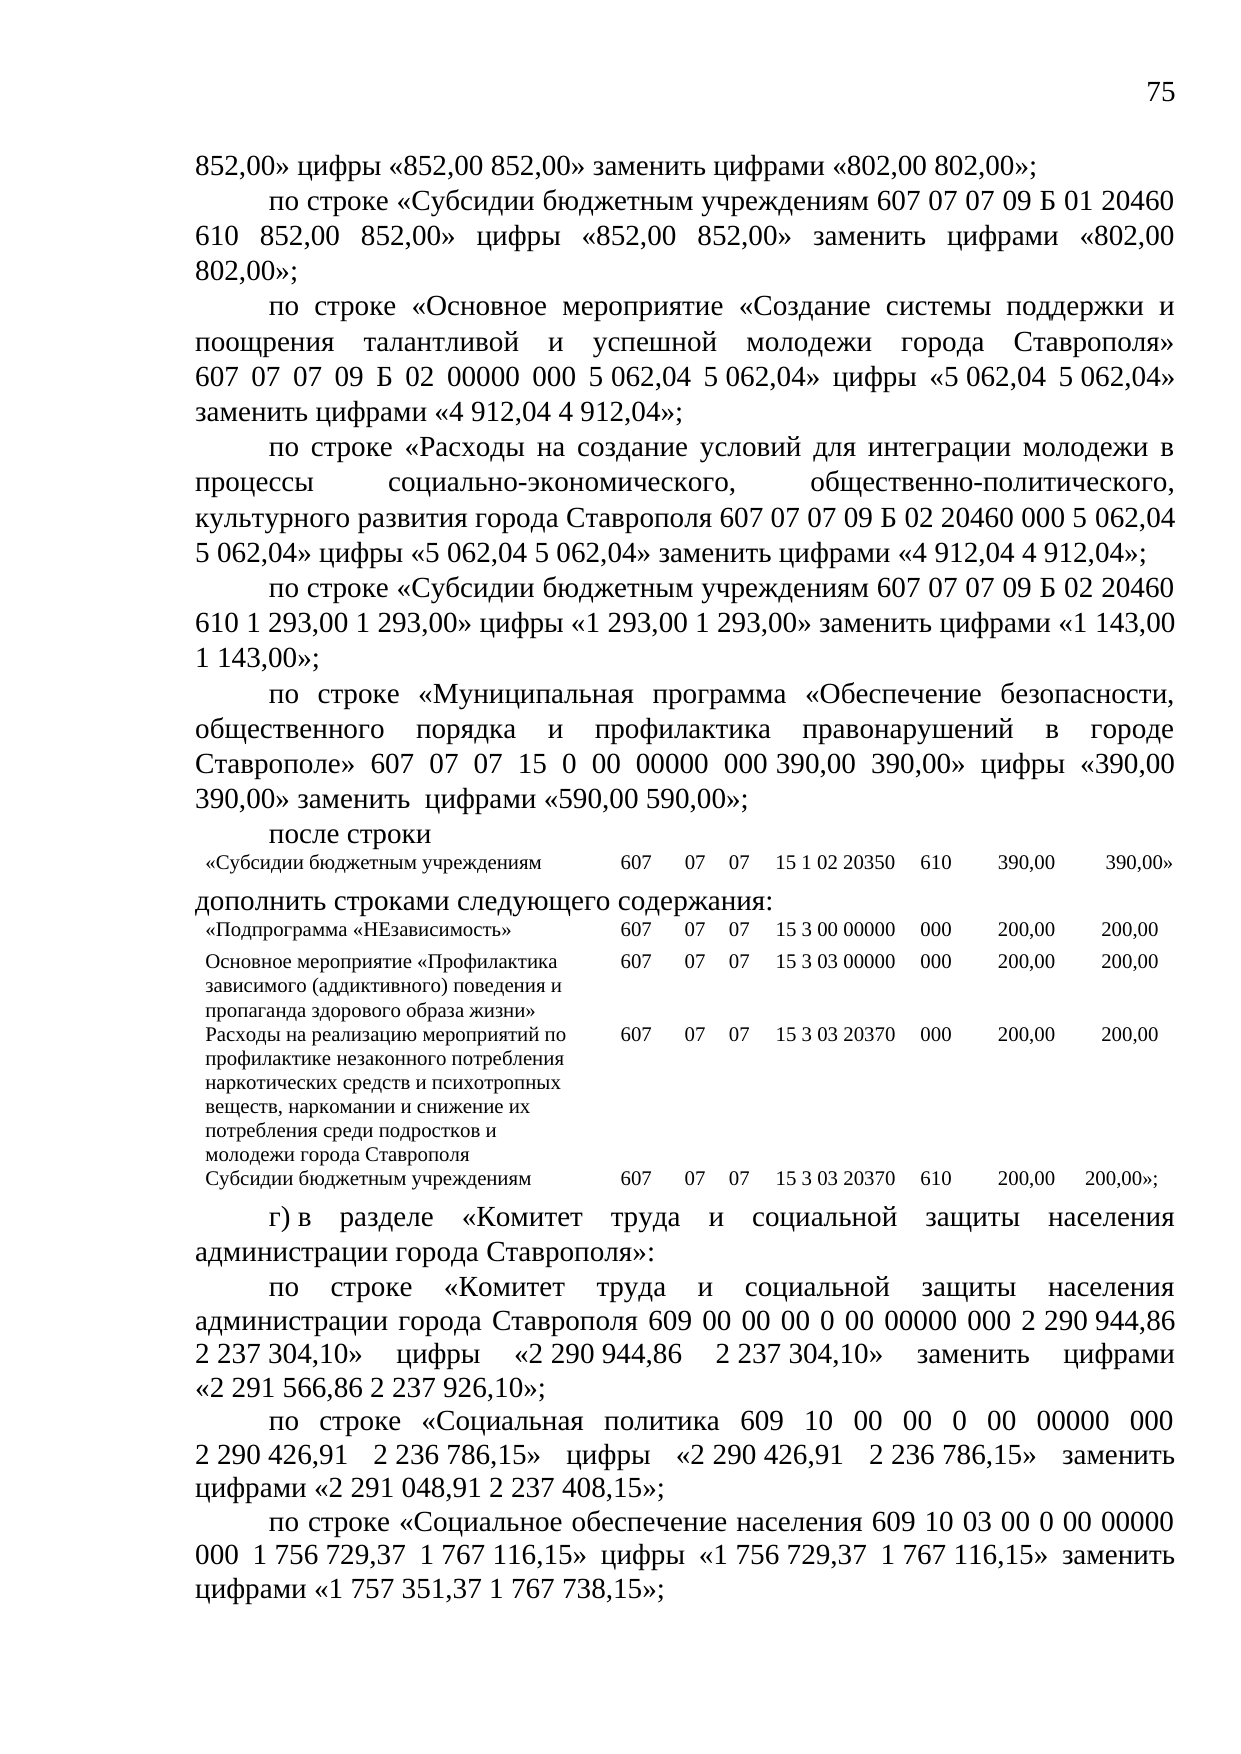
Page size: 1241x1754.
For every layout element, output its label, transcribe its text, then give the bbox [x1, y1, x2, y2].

text по строке «Социальное обеспечение населения 609 10 03 00 0 00 00000 000 1 756 729,37 1 767 116,15» цифры «1 756 729,37 1 767 116,15» заменить цифрами «1 757 351,37 1 767 738,15»; [195, 1504, 1175, 1604]
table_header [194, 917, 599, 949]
text дополнить строками следующего содержания: [195, 883, 1175, 917]
text по строке «Субсидии бюджетным учреждениям 607 07 07 09 Б 02 20460 610 1 293,00 1 293,00» цифры «1 293,00 1 293,00» заменить цифрами «1 143,00 1 143,00»; [195, 570, 1175, 674]
text после строки [195, 817, 1175, 850]
text по строке «Муниципальная программа «Обеспечение безопасности, общественного порядка и профилактика правонарушений в городе Ставрополе» 607 07 07 15 0 00 00000 000 390,00 390,00» цифры «390,00 390,00» заменить цифрами «590,00 590,00»; [195, 676, 1175, 815]
text по строке «Субсидии бюджетным учреждениям 607 07 07 09 Б 01 20460 610 852,00 852,00» цифры «852,00 852,00» заменить цифрами «802,00 802,00»; [195, 183, 1175, 287]
text по строке «Основное мероприятие «Создание системы поддержки и поощрения талантливой и успешной молодежи города Ставрополя» 607 07 07 09 Б 02 00000 000 5 062,04 5 062,04» цифры «5 062,04 5 062,04» заменить цифрами «4 912,04 4 912,04»; [195, 288, 1175, 428]
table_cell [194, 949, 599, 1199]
text по строке «Расходы на создание условий для интеграции молодежи в процессы социально-экономического, общественно-политического, культурного развития города Ставрополя 607 07 07 09 Б 02 20460 000 5 062,04 5 062,04» цифры «5 062,04 5 062,04» заменить цифрами «4 912,04 4 912,04»; [195, 429, 1175, 568]
text г) в разделе «Комитет труда и социальной защиты населения администрации города Ставрополя»: [195, 1199, 1175, 1267]
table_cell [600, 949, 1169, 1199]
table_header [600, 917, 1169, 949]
text по строке «Социальная политика 609 10 00 00 0 00 00000 000 2 290 426,91 2 236 786,15» цифры «2 290 426,91 2 236 786,15» заменить цифрами «2 291 048,91 2 237 408,15»; [195, 1403, 1175, 1504]
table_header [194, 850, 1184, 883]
text по строке «Комитет труда и социальной защиты населения администрации города Ставрополя 609 00 00 00 0 00 00000 000 2 290 944,86 2 237 304,10» цифры «2 290 944,86 2 237 304,10» заменить цифрами «2 291 566,86 2 237 926,10»; [195, 1269, 1175, 1403]
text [195, 148, 1175, 181]
